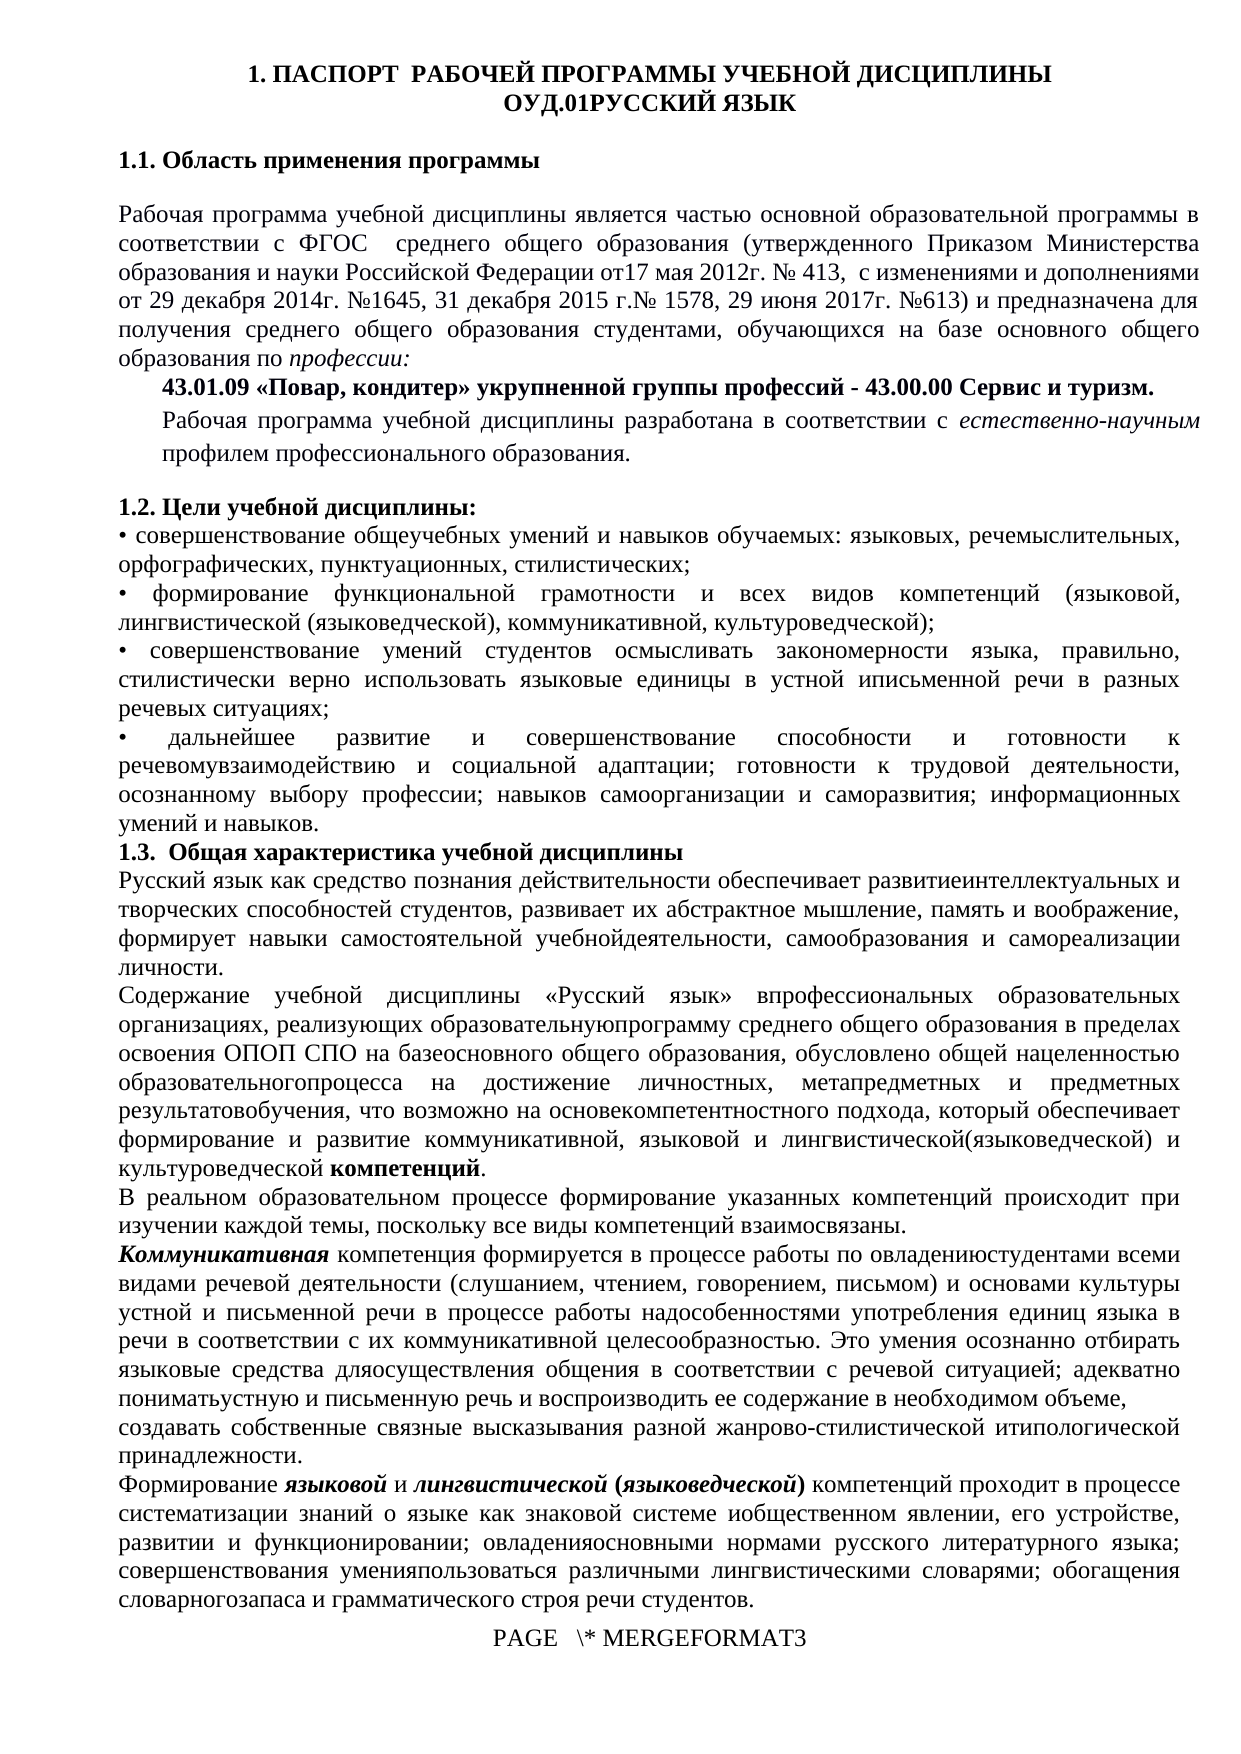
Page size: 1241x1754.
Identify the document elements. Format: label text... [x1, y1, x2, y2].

list 43.01.09 «Повар, кондитер» укрупненной группы профессий - 43.00.00 Сервис и туризм. [162, 372, 1200, 400]
text Рабочая программа учебной дисциплины является частью основной образовательной программы в соответствии с ФГОС среднего общего образования (утвержденного Приказом Министерства образования и науки Российской Федерации от17 мая 2012г. № 413, с изменениями и дополнениями от 29 декабря 2014г. №1645, 31 декабря 2015 г.№ 1578, 29 июня 2017г. №613) и предназначена для получения среднего общего образования студентами, обучающихся на базе основного общего образования по профессии: [118, 199, 1200, 372]
text Формирование языковой и лингвистической (языковедческой) компетенций проходит в процессе систематизации знаний о языке как знаковой системе иобщественном явлении, его устройстве, развитии и функционировании; овладенияосновными нормами русского литературного языка; совершенствования уменияпользоваться различными лингвистическими словарями; обогащения словарногозапаса и грамматического строя речи студентов. [118, 1469, 1181, 1613]
text 1.3. Общая характеристика учебной дисциплины [118, 837, 1200, 865]
text Коммуникативная компетенция формируется в процессе работы по овладениюстудентами всеми видами речевой деятельности (слушанием, чтением, говорением, письмом) и основами культуры устной и письменной речи в процессе работы надособенностями употребления единиц языка в речи в соответствии с их коммуникативной целесообразностью. Это умения осознанно отбирать языковые средства дляосуществления общения в соответствии с речевой ситуацией; адекватно пониматьустную и письменную речь и воспроизводить ее содержание в необходимом объеме, [118, 1239, 1181, 1412]
text создавать собственные связные высказывания разной жанрово-стилистической итипологической принадлежности. [118, 1412, 1181, 1469]
text ОУД.01РУССКИЙ ЯЗЫК [118, 88, 1181, 117]
list Рабочая программа учебной дисциплины разработана в соответствии с естественно-научным профилем профессионального образования. [162, 405, 1200, 466]
text • совершенствование общеучебных умений и навыков обучаемых: языковых, речемыслительных, орфографических, пунктуационных, стилистических; [118, 520, 1181, 578]
list Область применения программы [118, 145, 1200, 174]
text • дальнейшее развитие и совершенствование способности и готовности к речевомувзаимодействию и социальной адаптации; готовности к трудовой деятельности, осознанному выбору профессии; навыков самоорганизации и саморазвития; информационных умений и навыков. [118, 722, 1181, 837]
text В реальном образовательном процессе формирование указанных компетенций происходит при изучении каждой темы, поскольку все виды компетенций взаимосвязаны. [118, 1182, 1181, 1239]
text 1.2. Цели учебной дисциплины: [118, 492, 1200, 520]
text 1. паспорт РАБОЧЕЙ ПРОГРАММЫ УЧЕБНОЙ ДИСЦИПЛИНЫ [118, 59, 1181, 88]
text • совершенствование умений студентов осмысливать закономерности языка, правильно, стилистически верно использовать языковые единицы в устной иписьменной речи в разных речевых ситуациях; [118, 635, 1181, 722]
text Русский язык как средство познания действительности обеспечивает развитиеинтеллектуальных и творческих способностей студентов, развивает их абстрактное мышление, память и воображение, формирует навыки самостоятельной учебнойдеятельности, самообразования и самореализации личности. [118, 865, 1181, 980]
text • формирование функциональной грамотности и всех видов компетенций (языковой, лингвистической (языковедческой), коммуникативной, культуроведческой); [118, 578, 1181, 635]
text Содержание учебной дисциплины «Русский язык» впрофессиональных образовательных организациях, реализующих образовательнуюпрограмму среднего общего образования в пределах освоения ОПОП СПО на базеосновного общего образования, обусловлено общей нацеленностью образовательногопроцесса на достижение личностных, метапредметных и предметных результатовобучения, что возможно на основекомпетентностного подхода, который обеспечивает формирование и развитие коммуникативной, языковой и лингвистической(языковедческой) и культуроведческой компетенций. [118, 980, 1181, 1182]
